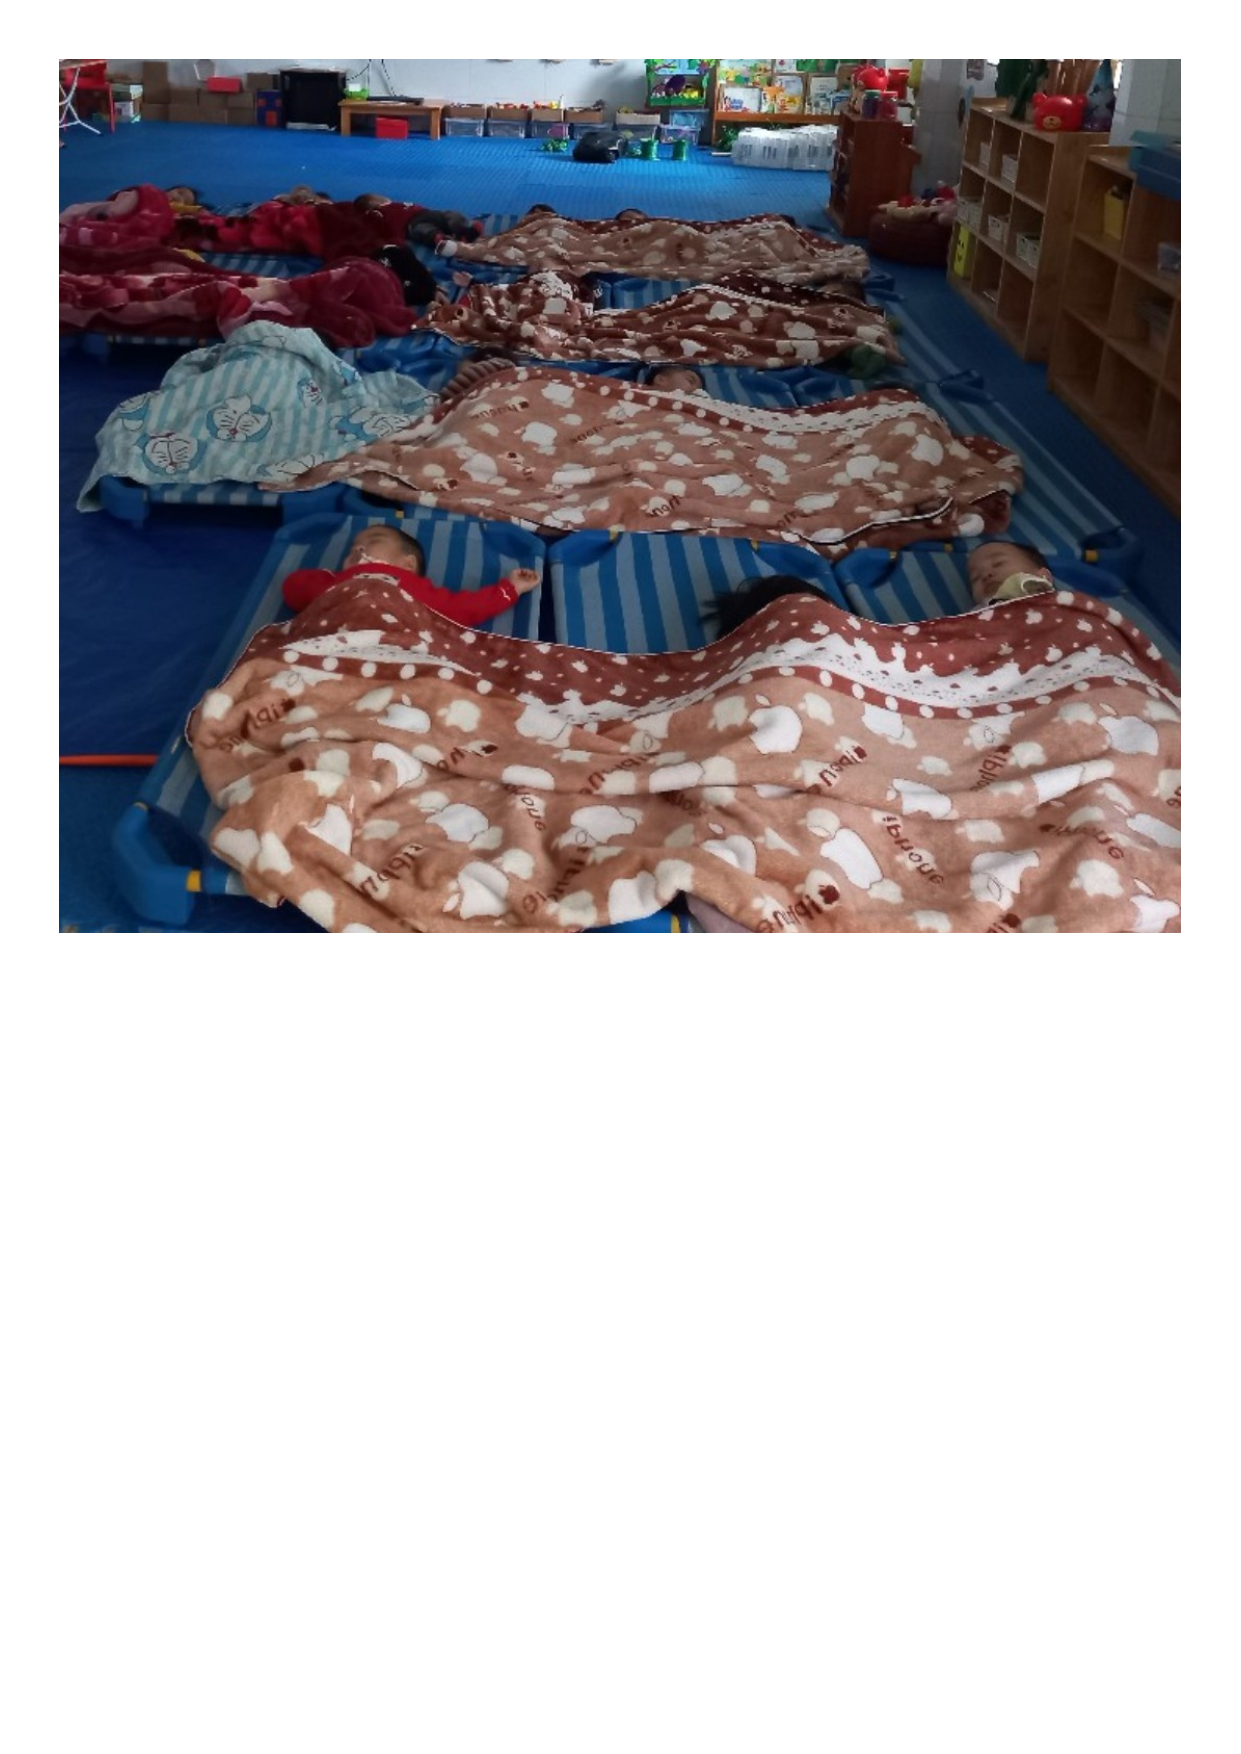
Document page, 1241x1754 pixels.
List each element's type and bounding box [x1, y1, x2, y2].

picture [59, 59, 1181, 933]
